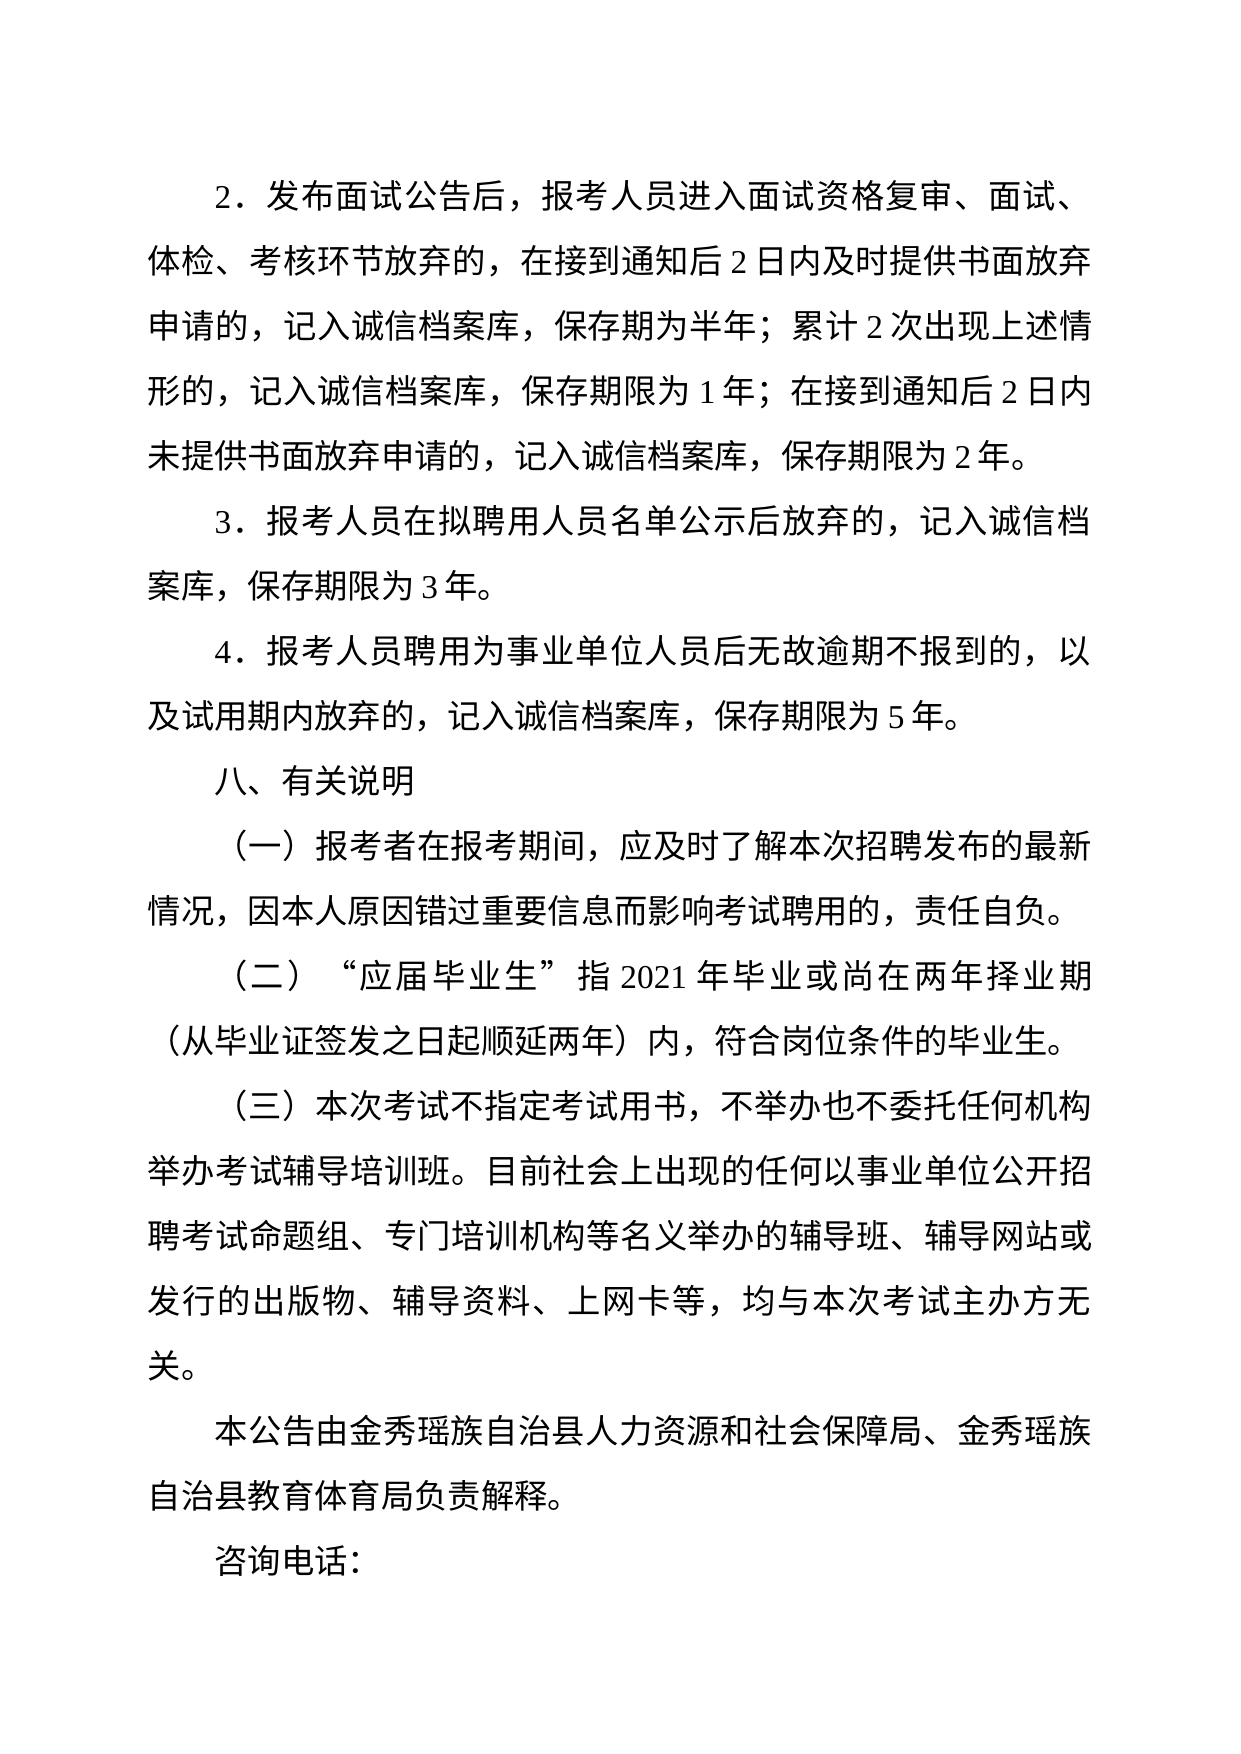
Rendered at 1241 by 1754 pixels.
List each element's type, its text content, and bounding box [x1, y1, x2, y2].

text （二）“应届毕业生”指2021年毕业或尚在两年择业期（从毕业证签发之日起顺延两年）内，符合岗位条件的毕业生。 [148, 942, 1092, 1072]
text （一）报考者在报考期间，应及时了解本次招聘发布的最新情况，因本人原因错过重要信息而影响考试聘用的，责任自负。 [148, 812, 1092, 942]
text 八、有关说明 [148, 747, 1092, 812]
text 咨询电话： [148, 1527, 1092, 1592]
text 3．报考人员在拟聘用人员名单公示后放弃的，记入诚信档案库，保存期限为3年。 [148, 487, 1092, 617]
text 4．报考人员聘用为事业单位人员后无故逾期不报到的，以及试用期内放弃的，记入诚信档案库，保存期限为5年。 [148, 617, 1092, 747]
text （三）本次考试不指定考试用书，不举办也不委托任何机构举办考试辅导培训班。目前社会上出现的任何以事业单位公开招聘考试命题组、专门培训机构等名义举办的辅导班、辅导网站或发行的出版物、辅导资料、上网卡等，均与本次考试主办方无关。 [148, 1072, 1092, 1397]
text 2．发布面试公告后，报考人员进入面试资格复审、面试、体检、考核环节放弃的，在接到通知后2日内及时提供书面放弃申请的，记入诚信档案库，保存期为半年；累计2次出现上述情形的，记入诚信档案库，保存期限为1年；在接到通知后2日内未提供书面放弃申请的，记入诚信档案库，保存期限为2年。 [148, 162, 1092, 487]
text 本公告由金秀瑶族自治县人力资源和社会保障局、金秀瑶族自治县教育体育局负责解释。 [148, 1397, 1092, 1527]
